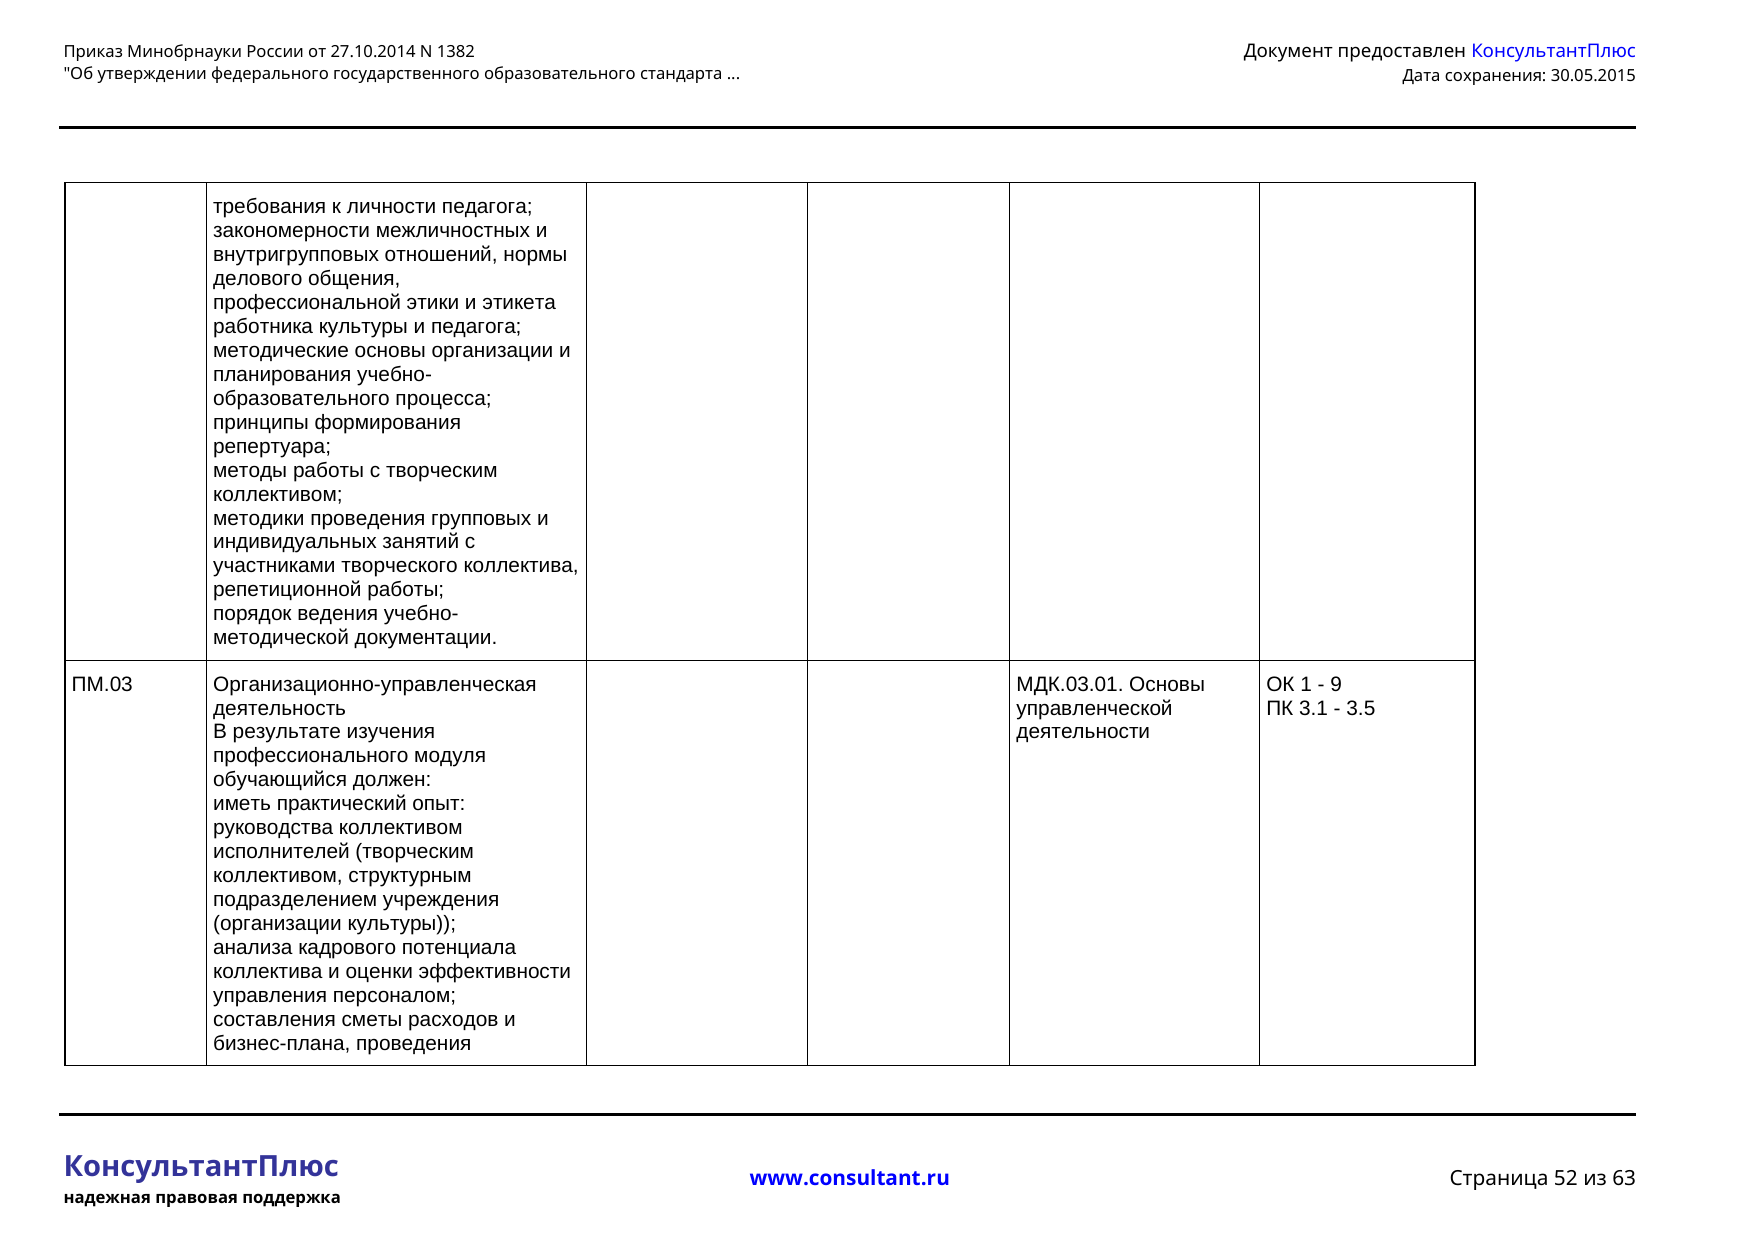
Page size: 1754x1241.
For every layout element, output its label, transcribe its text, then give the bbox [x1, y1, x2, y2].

table_cell [587, 661, 807, 1065]
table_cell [1260, 661, 1474, 1065]
table_cell [808, 661, 1009, 1065]
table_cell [1010, 183, 1259, 660]
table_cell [1010, 661, 1259, 1065]
table_cell ПМ.03 [66, 661, 206, 1065]
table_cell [207, 661, 586, 1065]
